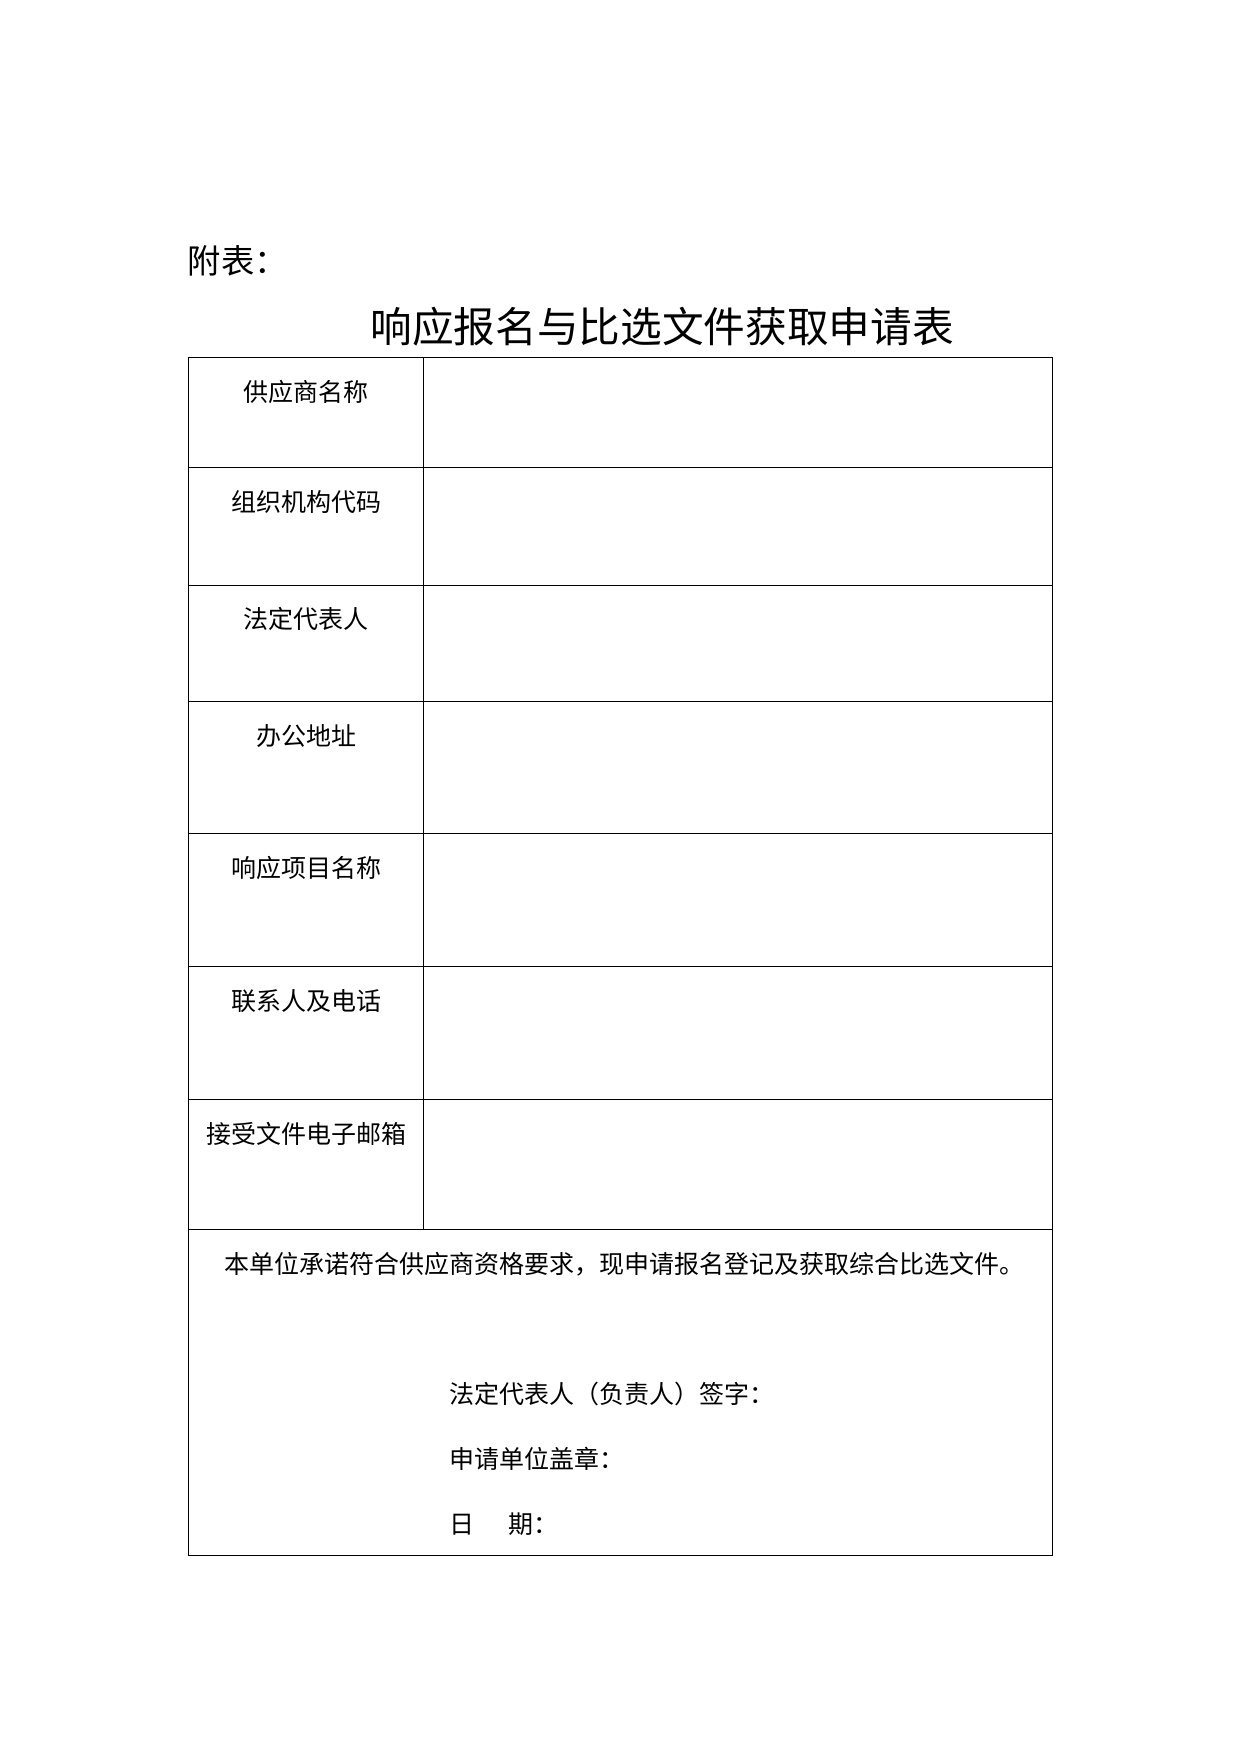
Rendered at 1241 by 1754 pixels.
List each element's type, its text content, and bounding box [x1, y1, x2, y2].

table_cell [424, 586, 1052, 701]
table_cell 联系人及电话 [189, 967, 423, 1099]
table_header 供应商名称 [189, 358, 423, 467]
table_header [424, 358, 1052, 467]
table_cell [424, 468, 1052, 584]
table_cell [424, 1100, 1052, 1229]
table_cell 法定代表人 [189, 586, 423, 701]
text 响应报名与比选文件获取申请表 [187, 292, 1053, 357]
table_cell 接受文件电子邮箱 [189, 1100, 423, 1229]
table_cell [424, 702, 1052, 833]
text 附表： [187, 227, 1053, 292]
table_cell 组织机构代码 [189, 468, 423, 584]
table_cell 本单位承诺符合供应商资格要求，现申请报名登记及获取综合比选文件。 法定代表人（负责人）签字： 申请单位盖章： 日 期： [189, 1230, 1052, 1555]
table_cell 办公地址 [189, 702, 423, 833]
table_cell [424, 834, 1052, 966]
table_cell 响应项目名称 [189, 834, 423, 966]
table_cell [424, 967, 1052, 1099]
